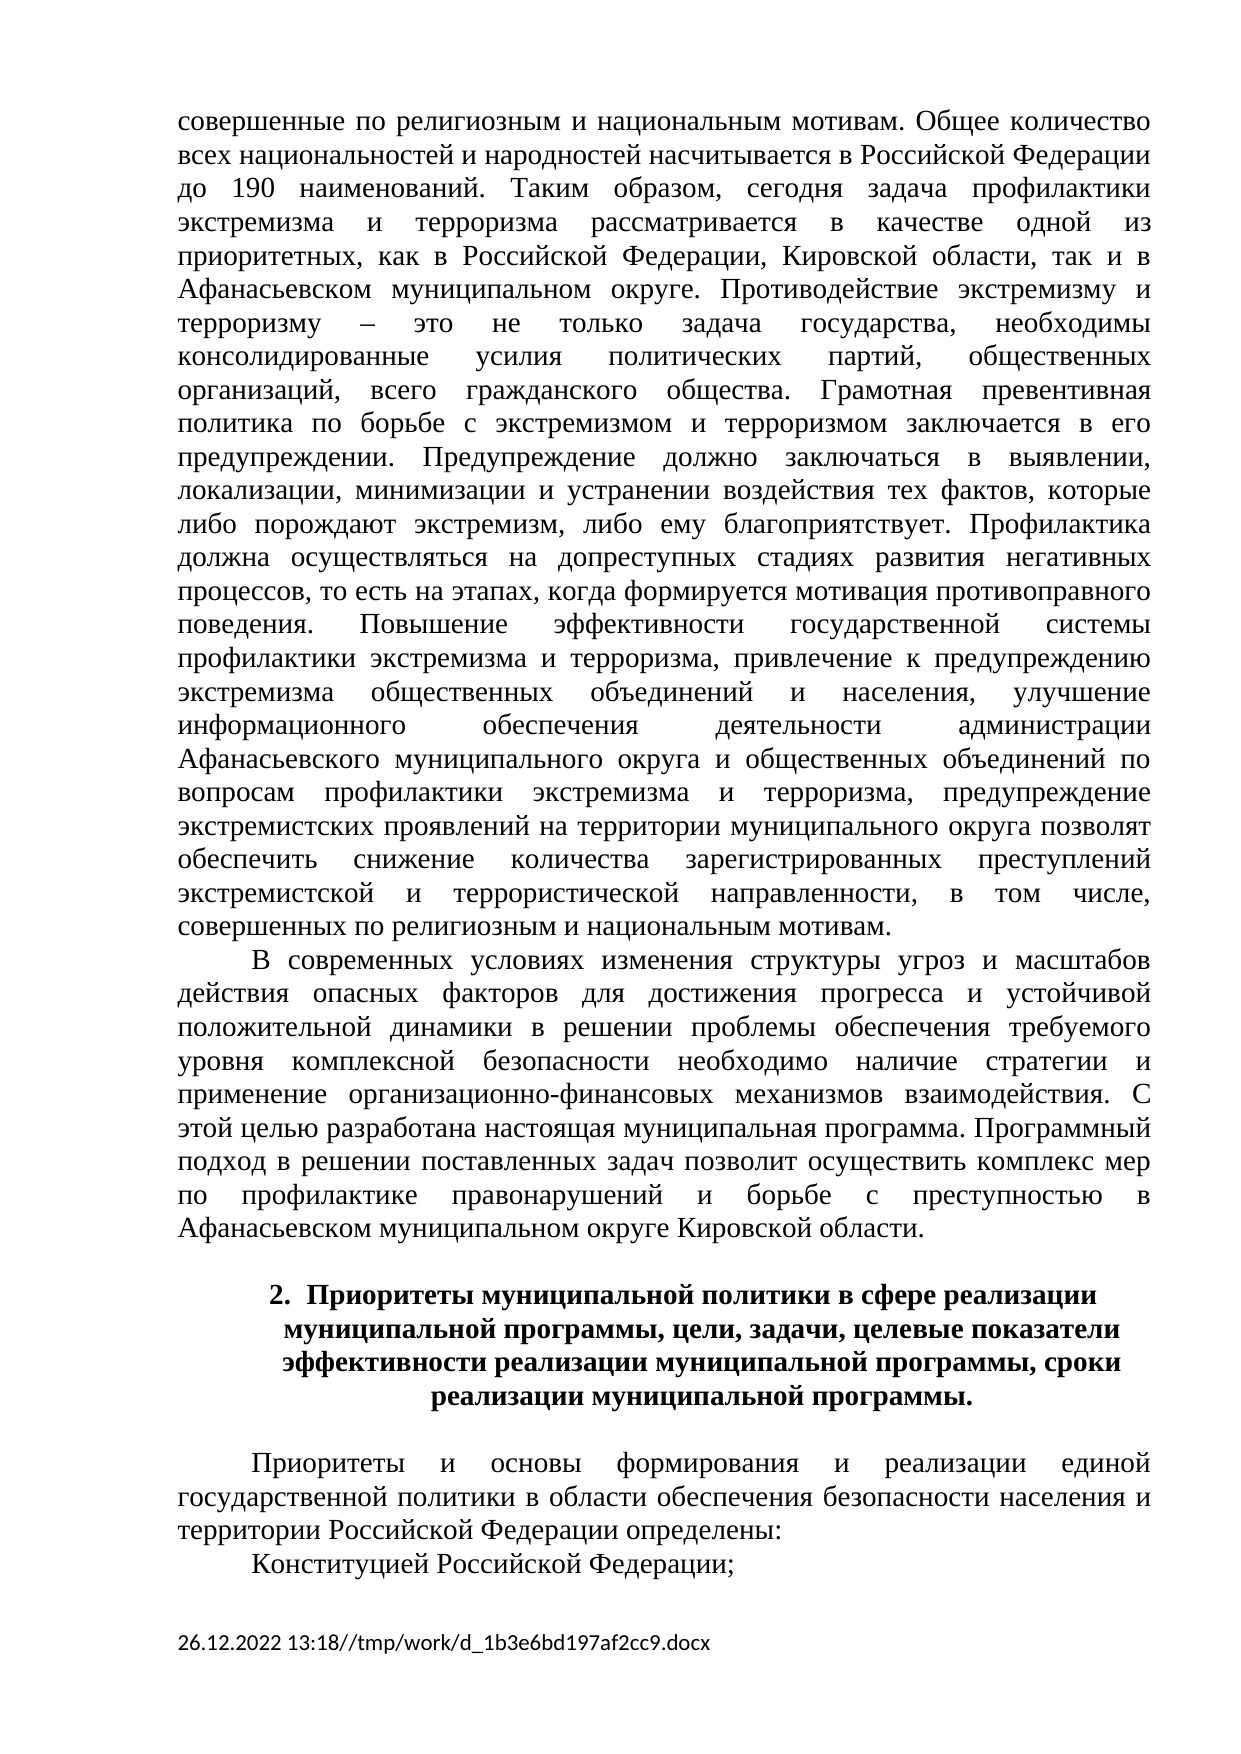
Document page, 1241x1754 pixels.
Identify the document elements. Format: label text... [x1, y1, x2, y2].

text В современных условиях изменения структуры угроз и масштабов действия опасных факторов для достижения прогресса и устойчивой положительной динамики в решении проблемы обеспечения требуемого уровня комплексной безопасности необходимо наличие стратегии и применение организационно-финансовых механизмов взаимодействия. С этой целью разработана настоящая муниципальная программа. Программный подход в решении поставленных задач позволит осуществить комплекс мер по профилактике правонарушений и борьбе с преступностью в Афанасьевском муниципальном округе Кировской области. [177, 942, 1152, 1244]
text Приоритеты и основы формирования и реализации единой государственной политики в области обеспечения безопасности населения и территории Российской Федерации определены: [177, 1445, 1152, 1546]
list Приоритеты муниципальной политики в сфере реализации муниципальной программы, цели, задачи, целевые показатели эффективности реализации муниципальной программы, сроки реализации муниципальной программы. [215, 1277, 1152, 1412]
text Конституцией Российской Федерации; [177, 1546, 1152, 1579]
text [177, 103, 1152, 942]
